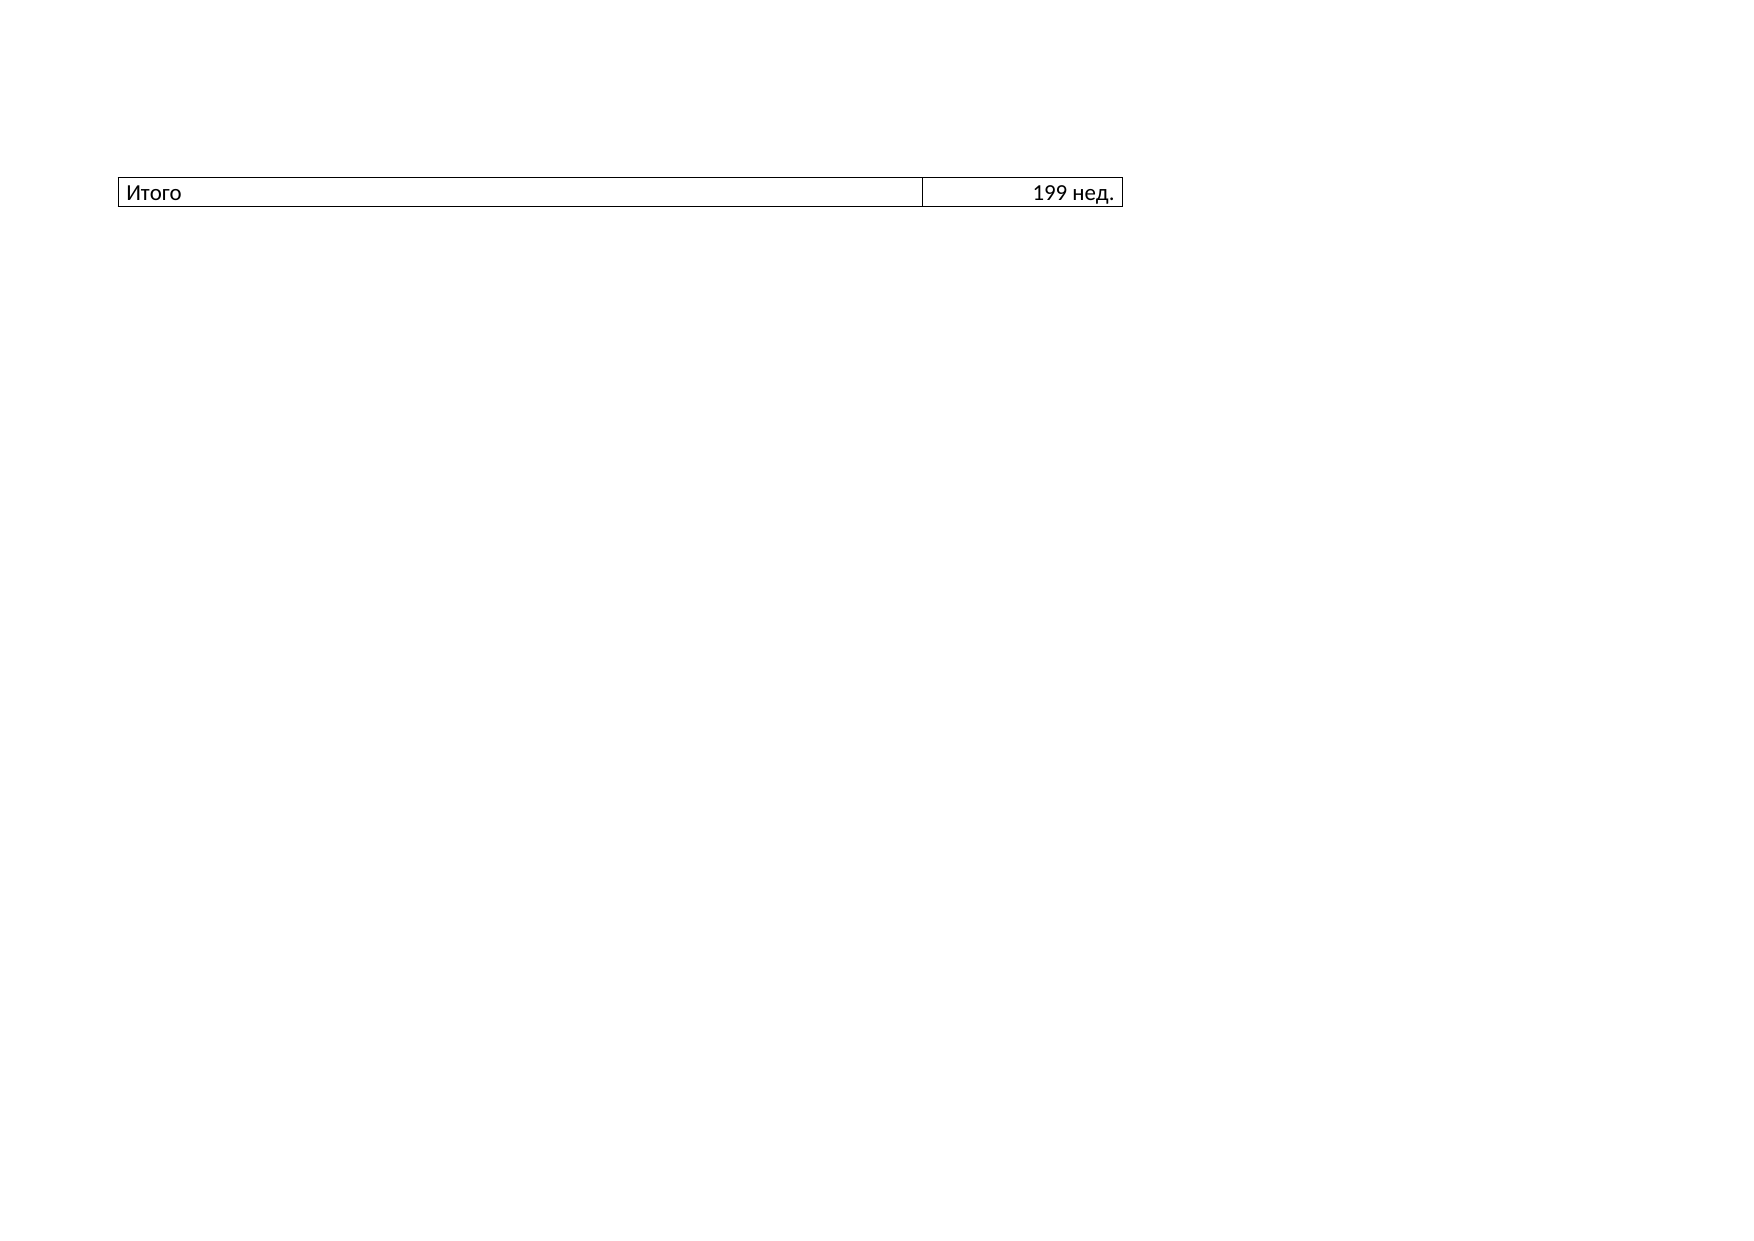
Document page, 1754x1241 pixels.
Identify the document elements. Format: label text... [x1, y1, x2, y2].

table_cell Итого [119, 178, 922, 206]
table_cell 199 нед. [923, 178, 1122, 206]
